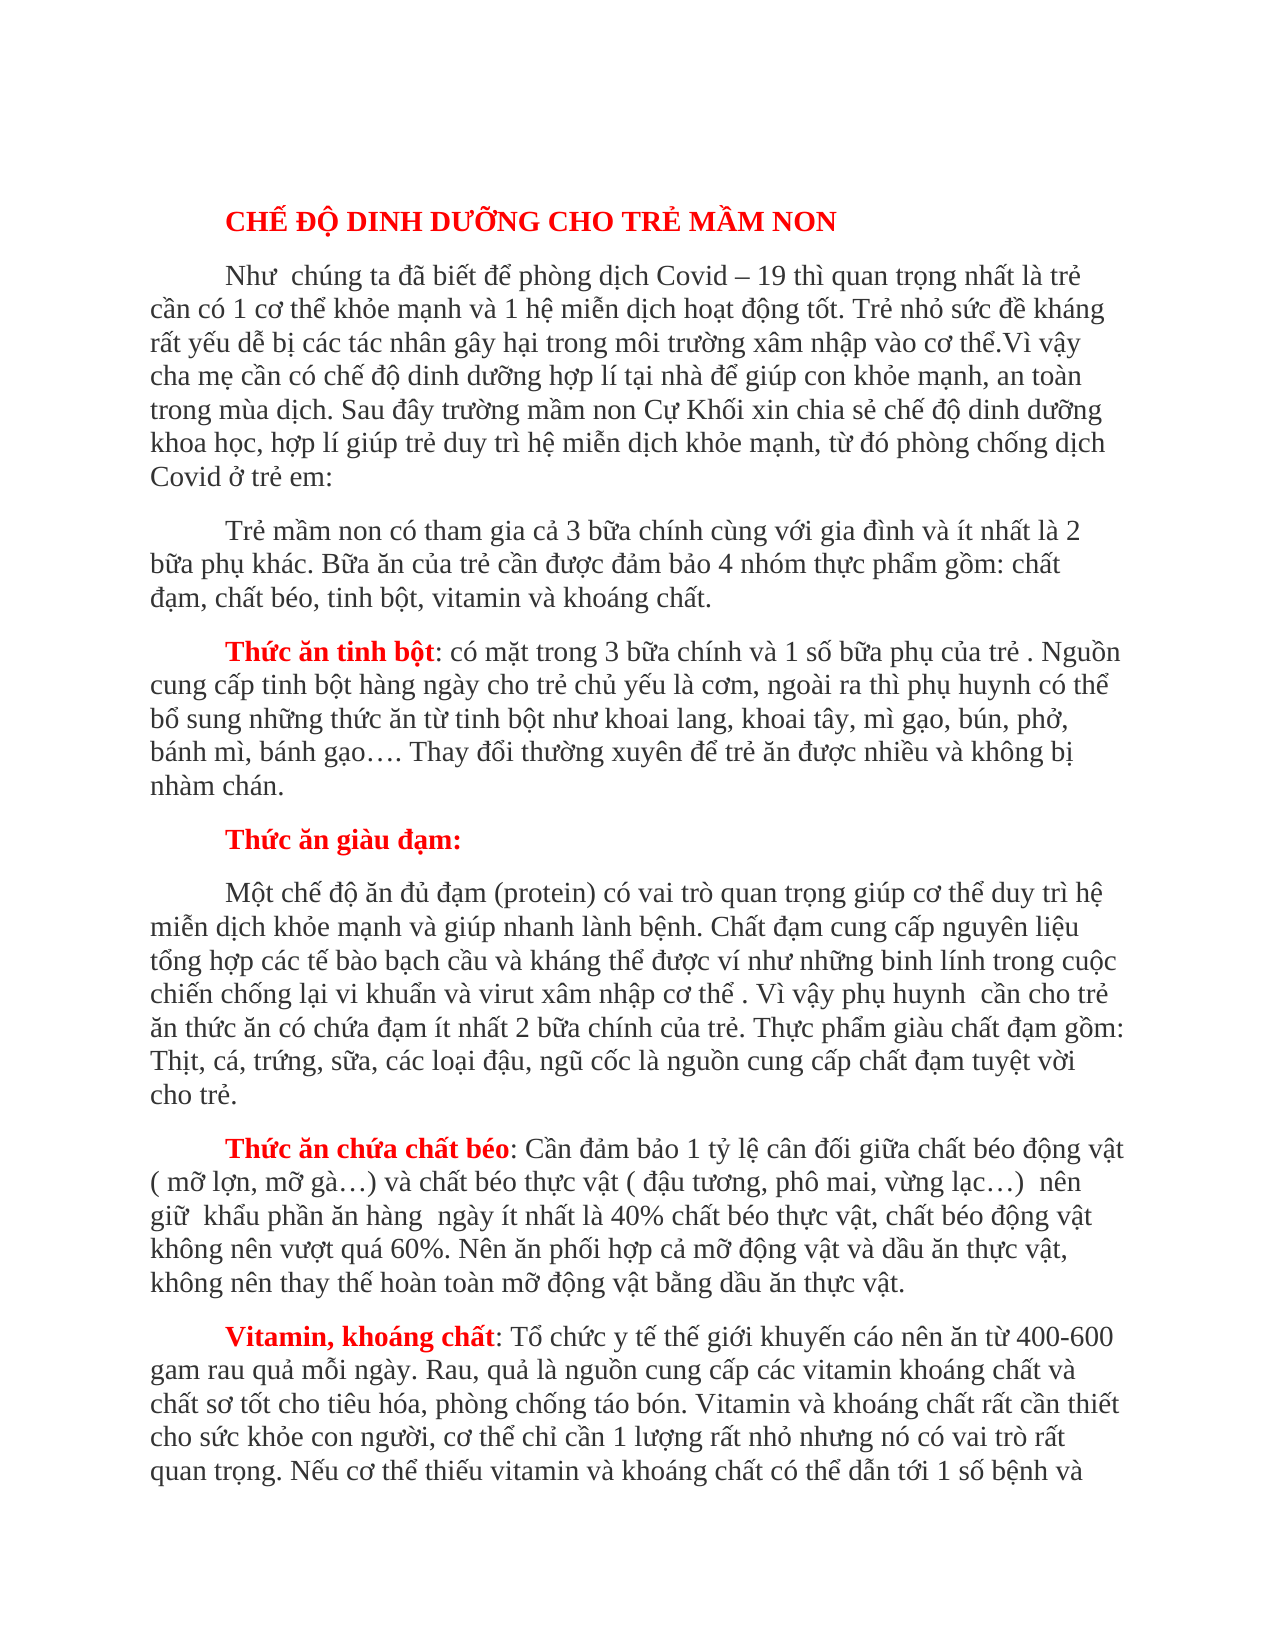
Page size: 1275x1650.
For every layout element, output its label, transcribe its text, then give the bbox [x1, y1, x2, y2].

text Thức ăn chứa chất béo: Cần đảm bảo 1 tỷ lệ cân đối giữa chất béo động vật ( mỡ lợn, mỡ gà…) và chất béo thực vật ( đậu tương, phô mai, vừng lạc…) nên giữ khẩu phần ăn hàng ngày ít nhất là 40% chất béo thực vật, chất béo động vật không nên vượt quá 60%. Nên ăn phối hợp cả mỡ động vật và dầu ăn thực vật, không nên thay thế hoàn toàn mỡ động vật bằng dầu ăn thực vật. [150, 1131, 1125, 1298]
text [150, 1319, 1125, 1486]
text Như chúng ta đã biết để phòng dịch Covid – 19 thì quan trọng nhất là trẻ cần có 1 cơ thể khỏe mạnh và 1 hệ miễn dịch hoạt động tốt. Trẻ nhỏ sức đề kháng rất yếu dễ bị các tác nhân gây hại trong môi trường xâm nhập vào cơ thể.Vì vậy cha mẹ cần có chế độ dinh dưỡng hợp lí tại nhà để giúp con khỏe mạnh, an toàn trong mùa dịch. Sau đây trường mầm non Cự Khối xin chia sẻ chế độ dinh dưỡng khoa học, hợp lí giúp trẻ duy trì hệ miễn dịch khỏe mạnh, từ đó phòng chống dịch Covid ở trẻ em: [150, 258, 1125, 492]
text Thức ăn giàu đạm: [150, 822, 1125, 855]
text Thức ăn tinh bột: có mặt trong 3 bữa chính và 1 số bữa phụ của trẻ . Nguồn cung cấp tinh bột hàng ngày cho trẻ chủ yếu là cơm, ngoài ra thì phụ huynh có thể bổ sung những thức ăn từ tinh bột như khoai lang, khoai tây, mì gạo, bún, phở, bánh mì, bánh gạo…. Thay đổi thường xuyên để trẻ ăn được nhiều và không bị nhàm chán. [150, 634, 1125, 801]
text Trẻ mầm non có tham gia cả 3 bữa chính cùng với gia đình và ít nhất là 2 bữa phụ khác. Bữa ăn của trẻ cần được đảm bảo 4 nhóm thực phẩm gồm: chất đạm, chất béo, tinh bột, vitamin và khoáng chất. [150, 513, 1125, 613]
text Một chế độ ăn đủ đạm (protein) có vai trò quan trọng giúp cơ thể duy trì hệ miễn dịch khỏe mạnh và giúp nhanh lành bệnh. Chất đạm cung cấp nguyên liệu tổng hợp các tế bào bạch cầu và kháng thể được ví như những binh lính trong cuộc chiến chống lại vi khuẩn và virut xâm nhập cơ thể . Vì vậy phụ huynh cần cho trẻ ăn thức ăn có chứa đạm ít nhất 2 bữa chính của trẻ. Thực phẩm giàu chất đạm gồm: Thịt, cá, trứng, sữa, các loại đậu, ngũ cốc là nguồn cung cấp chất đạm tuyệt vời cho trẻ. [150, 876, 1125, 1110]
text CHẾ ĐỘ DINH DƯỠNG CHO TRẺ MẦM NON [150, 204, 1125, 237]
